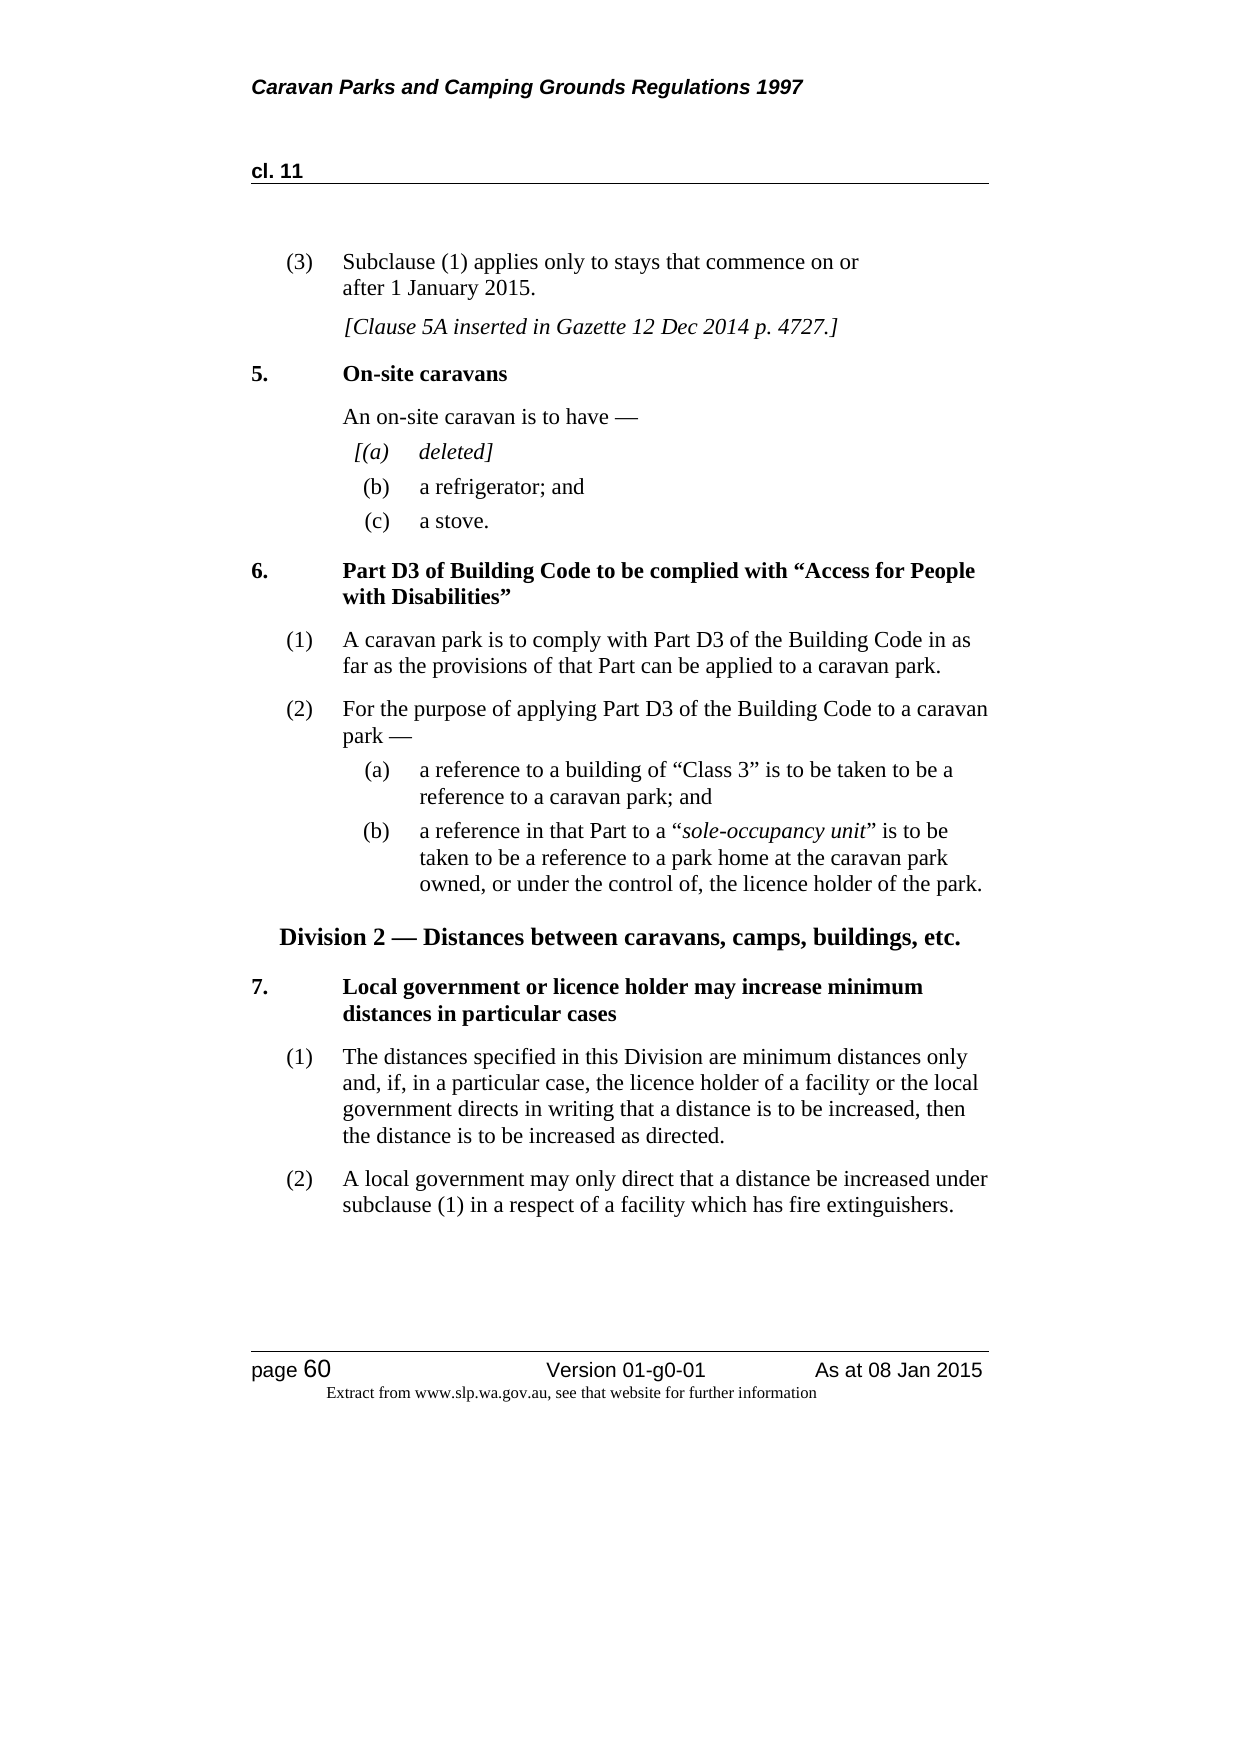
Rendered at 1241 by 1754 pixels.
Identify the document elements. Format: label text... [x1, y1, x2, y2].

text (2) A local government may only direct that a distance be increased under subclause (1) in a respect of a facility which has fire extinguishers. [251, 1165, 989, 1217]
text (1) A caravan park is to comply with Part D3 of the Building Code in as far as the provisions of that Part can be applied to a caravan park. [251, 626, 989, 679]
text (b) a refrigerator; and [251, 473, 989, 499]
text (2) For the purpose of applying Part D3 of the Building Code to a caravan park — [251, 696, 989, 748]
subtitle 6. Part D3 of Building Code to be complied with “Access for People with Disabilities” [251, 557, 989, 609]
text (b) a reference in that Part to a “sole-occupancy unit” is to be taken to be a reference to a park home at the caravan park owned, or under the control of, the licence holder of the park. [251, 818, 989, 897]
subtitle 5. On-site caravans [251, 360, 989, 387]
text An on-site caravan is to have — [251, 403, 989, 430]
text (c) a stove. [251, 507, 989, 534]
subtitle Division 2 — Distances between caravans, camps, buildings, etc. [251, 922, 989, 950]
text (3) Subclause (1) applies only to stays that commence on or after 1 January 2015. [251, 248, 989, 301]
text [(a) deleted] [251, 438, 989, 464]
text (1) The distances specified in this Division are minimum distances only and, if, in a particular case, the licence holder of a facility or the local government directs in writing that a distance is to be increased, then the distance is to be increased as directed. [251, 1043, 989, 1148]
text [Clause 5A inserted in Gazette 12 Dec 2014 p. 4727.] [251, 313, 989, 339]
subtitle 7. Local government or licence holder may increase minimum distances in particular cases [251, 973, 989, 1026]
text (a) a reference to a building of “Class 3” is to be taken to be a reference to a caravan park; and [251, 757, 989, 809]
